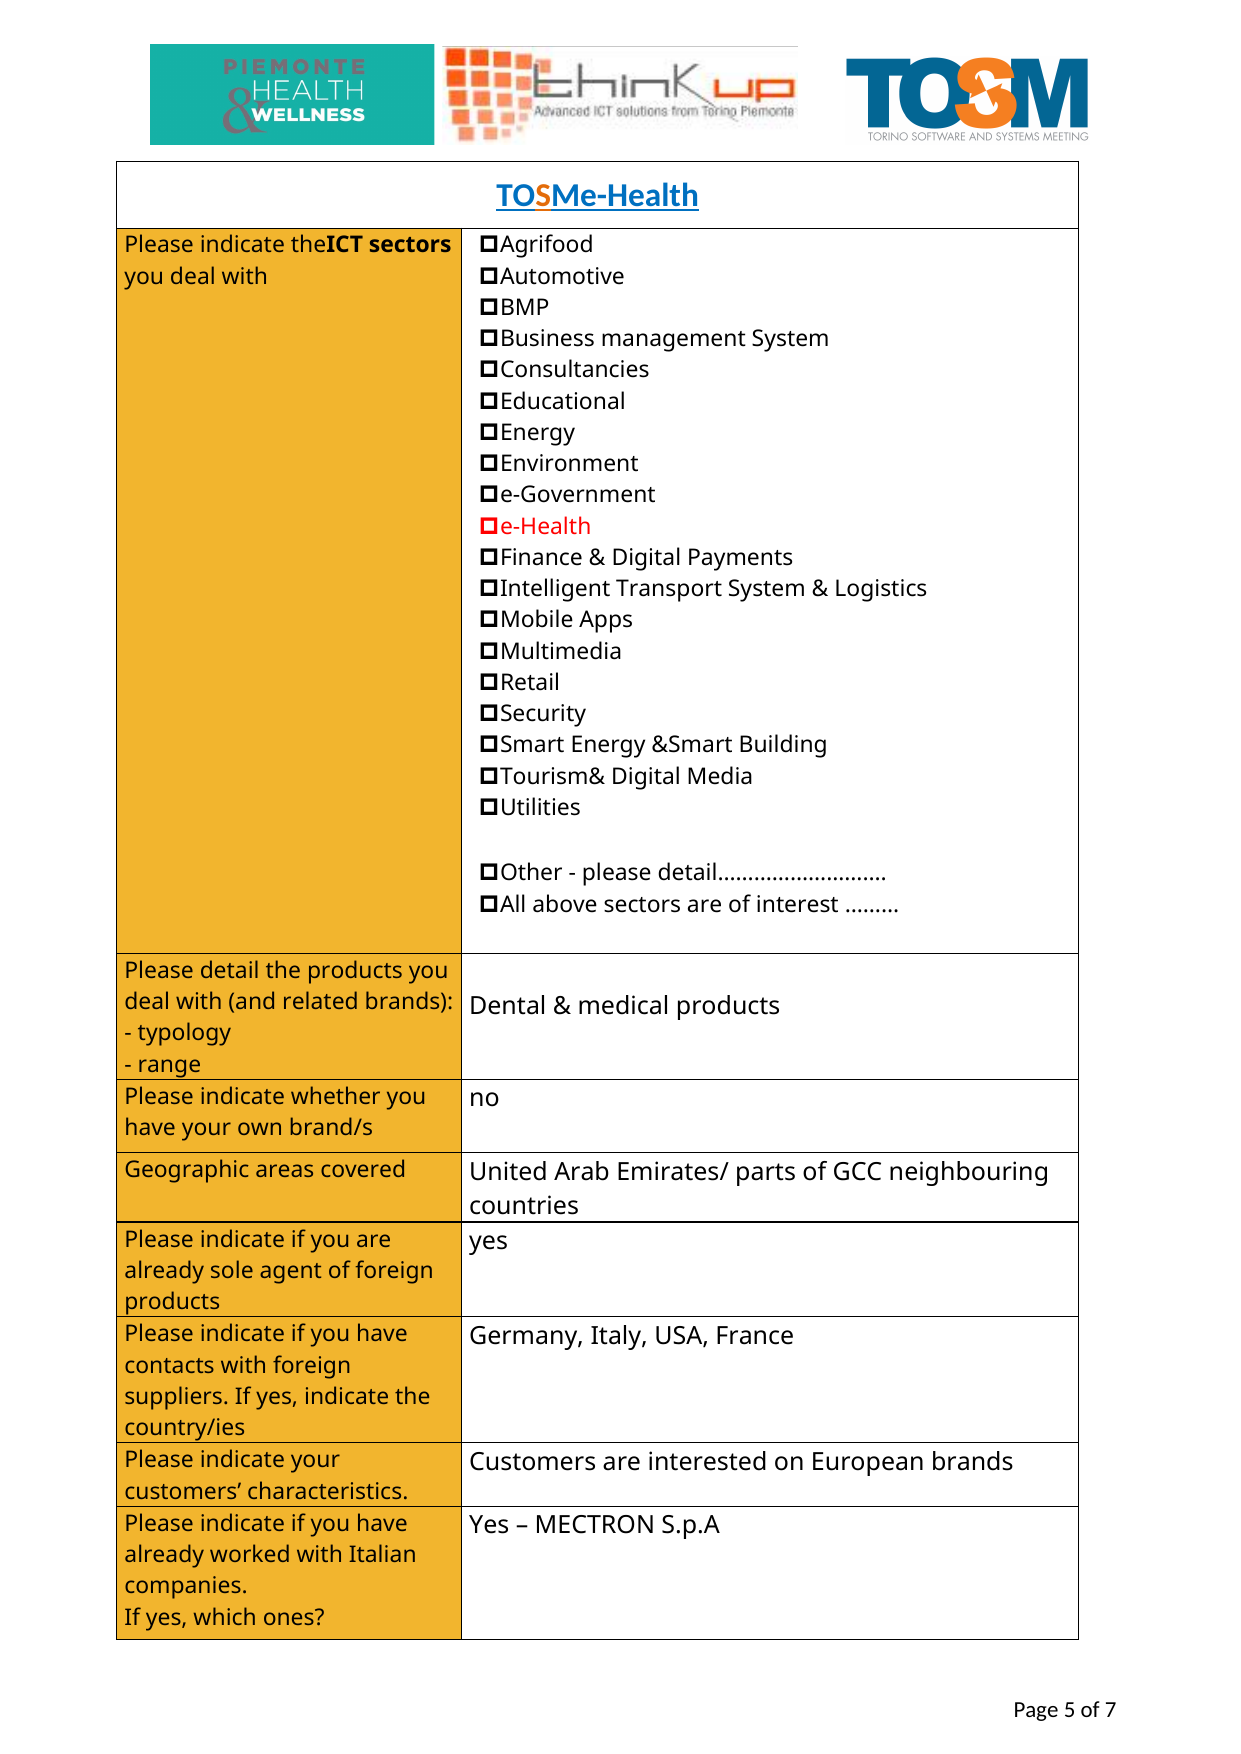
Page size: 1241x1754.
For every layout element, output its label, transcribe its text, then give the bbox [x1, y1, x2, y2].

table_cell Customers are interested on European brands [462, 1443, 1078, 1506]
table_cell Please indicate if you have contacts with foreign suppliers. If yes, indicate the country/ies [117, 1317, 461, 1442]
table_cell United Arab Emirates/ parts of GCC neighbouring countries [462, 1153, 1078, 1221]
table_cell Please indicate theICT sectors you deal with [117, 229, 461, 953]
table_cell no [462, 1080, 1078, 1152]
table_cell Please indicate your customers’ characteristics. [117, 1443, 461, 1506]
table_cell Please detail the products you deal with (and related brands): - typology - range [117, 954, 461, 1079]
table_cell Germany, Italy, USA, France [462, 1317, 1078, 1442]
picture [442, 46, 798, 145]
table_cell Geographic areas covered [117, 1153, 461, 1221]
table_header TOSMe-Health [117, 162, 1078, 227]
table_cell Agrifood Automotive BMP Business management System Consultancies Educational Energy Environment e-Government e-Health Finance & Digital Payments Intelligent Transport System & Logistics Mobile Apps Multimedia Retail Security Smart Energy &Smart Building Tourism& Digital Media Utilities Other - please detail………………………. All above sectors are of interest ……… [462, 229, 1078, 953]
table_cell Yes – MECTRON S.p.A [462, 1507, 1078, 1639]
table_cell yes [462, 1223, 1078, 1316]
table_cell Dental & medical products [462, 954, 1078, 1079]
table_cell Please indicate if you are already sole agent of foreign products [117, 1223, 461, 1316]
table_cell Please indicate whether you have your own brand/s [117, 1080, 461, 1152]
picture [150, 44, 435, 145]
table_cell Please indicate if you have already worked with Italian companies. If yes, which ones? [117, 1507, 461, 1639]
